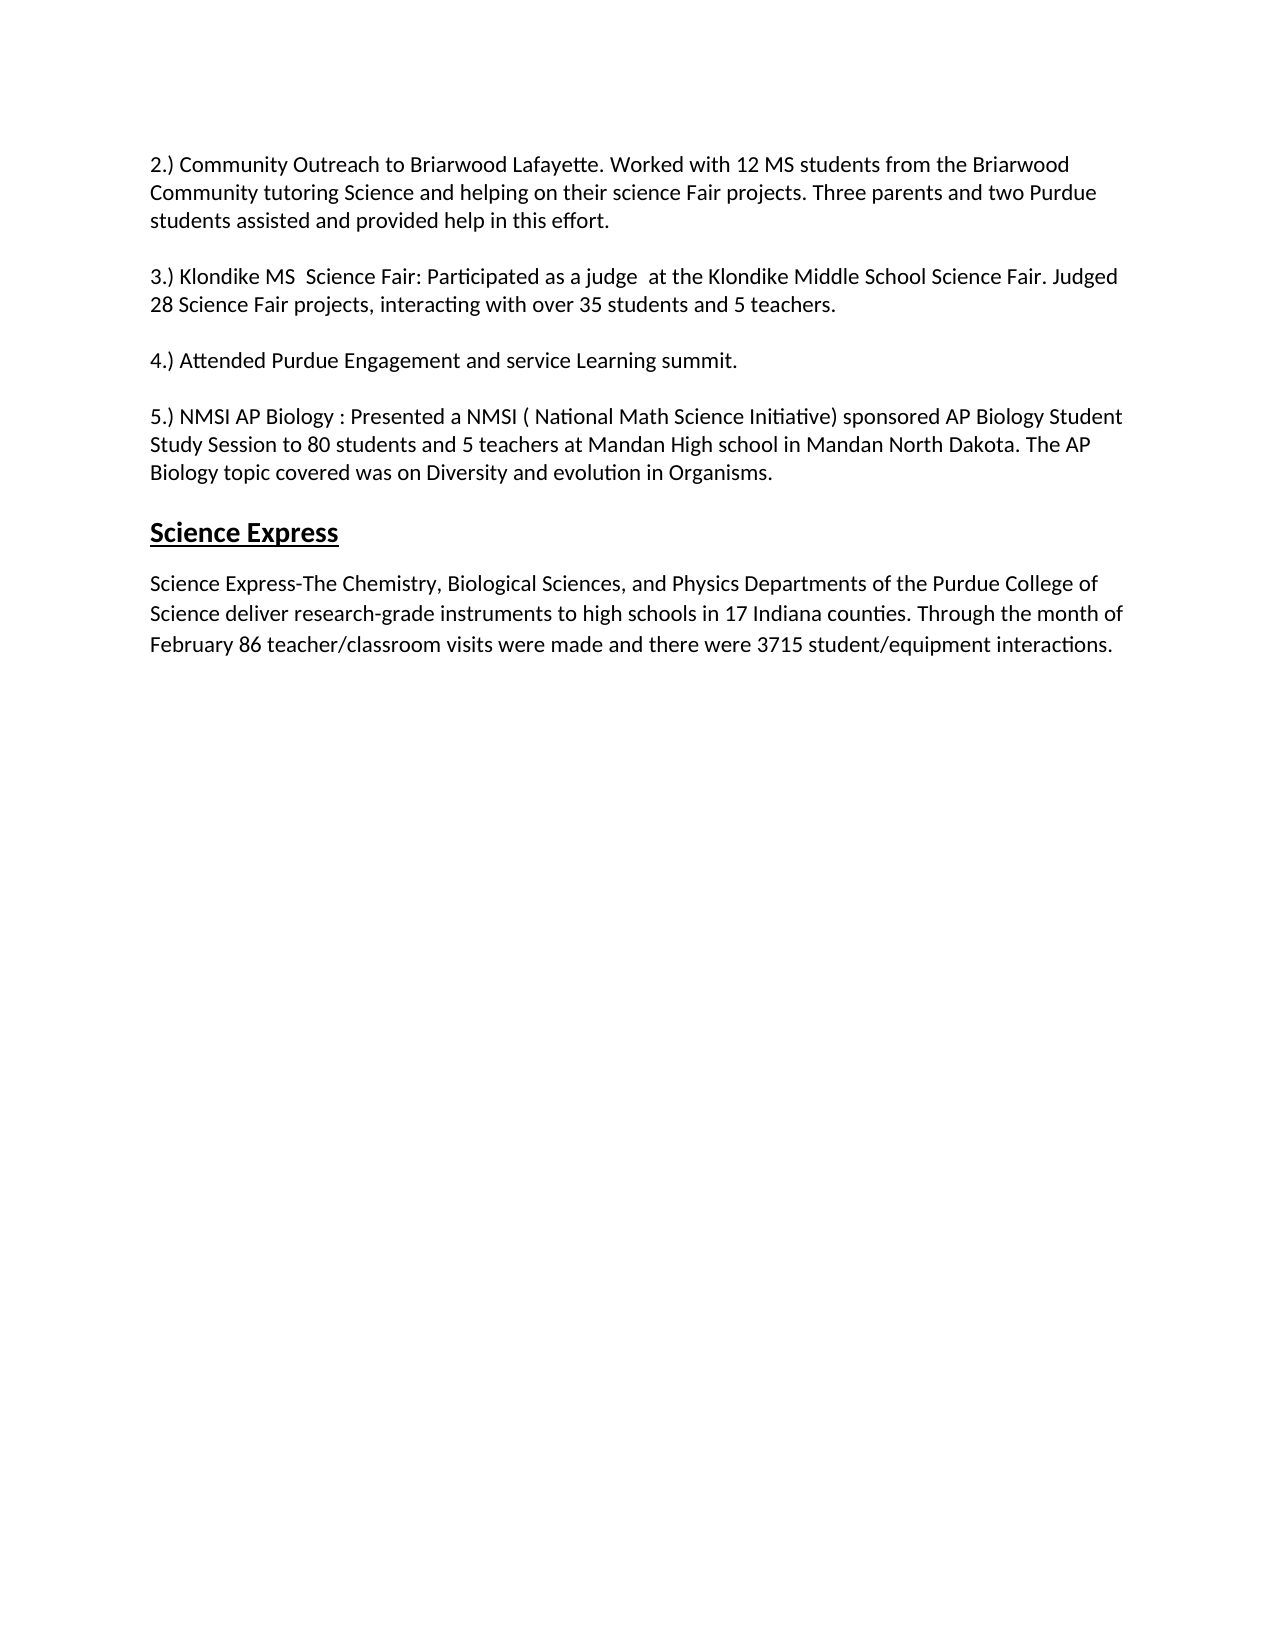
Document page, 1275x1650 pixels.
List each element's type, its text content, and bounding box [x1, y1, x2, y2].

subtitle Science Express [150, 514, 1125, 550]
text 2.) Community Outreach to Briarwood Lafayette. Worked with 12 MS students from the Briarwood Community tutoring Science and helping on their science Fair projects. Three parents and two Purdue students assisted and provided help in this effort. [150, 150, 1125, 234]
text 4.) Attended Purdue Engagement and service Learning summit. [150, 346, 1125, 374]
text 3.) Klondike MS Science Fair: Participated as a judge at the Klondike Middle School Science Fair. Judged 28 Science Fair projects, interacting with over 35 students and 5 teachers. [150, 262, 1125, 318]
text 5.) NMSI AP Biology : Presented a NMSI ( National Math Science Initiative) sponsored AP Biology Student Study Session to 80 students and 5 teachers at Mandan High school in Mandan North Dakota. The AP Biology topic covered was on Diversity and evolution in Organisms. [150, 402, 1125, 486]
text Science Express-The Chemistry, Biological Sciences, and Physics Departments of the Purdue College of Science deliver research-grade instruments to high schools in 17 Indiana counties. Through the month of February 86 teacher/classroom visits were made and there were 3715 student/equipment interactions. [150, 569, 1125, 658]
